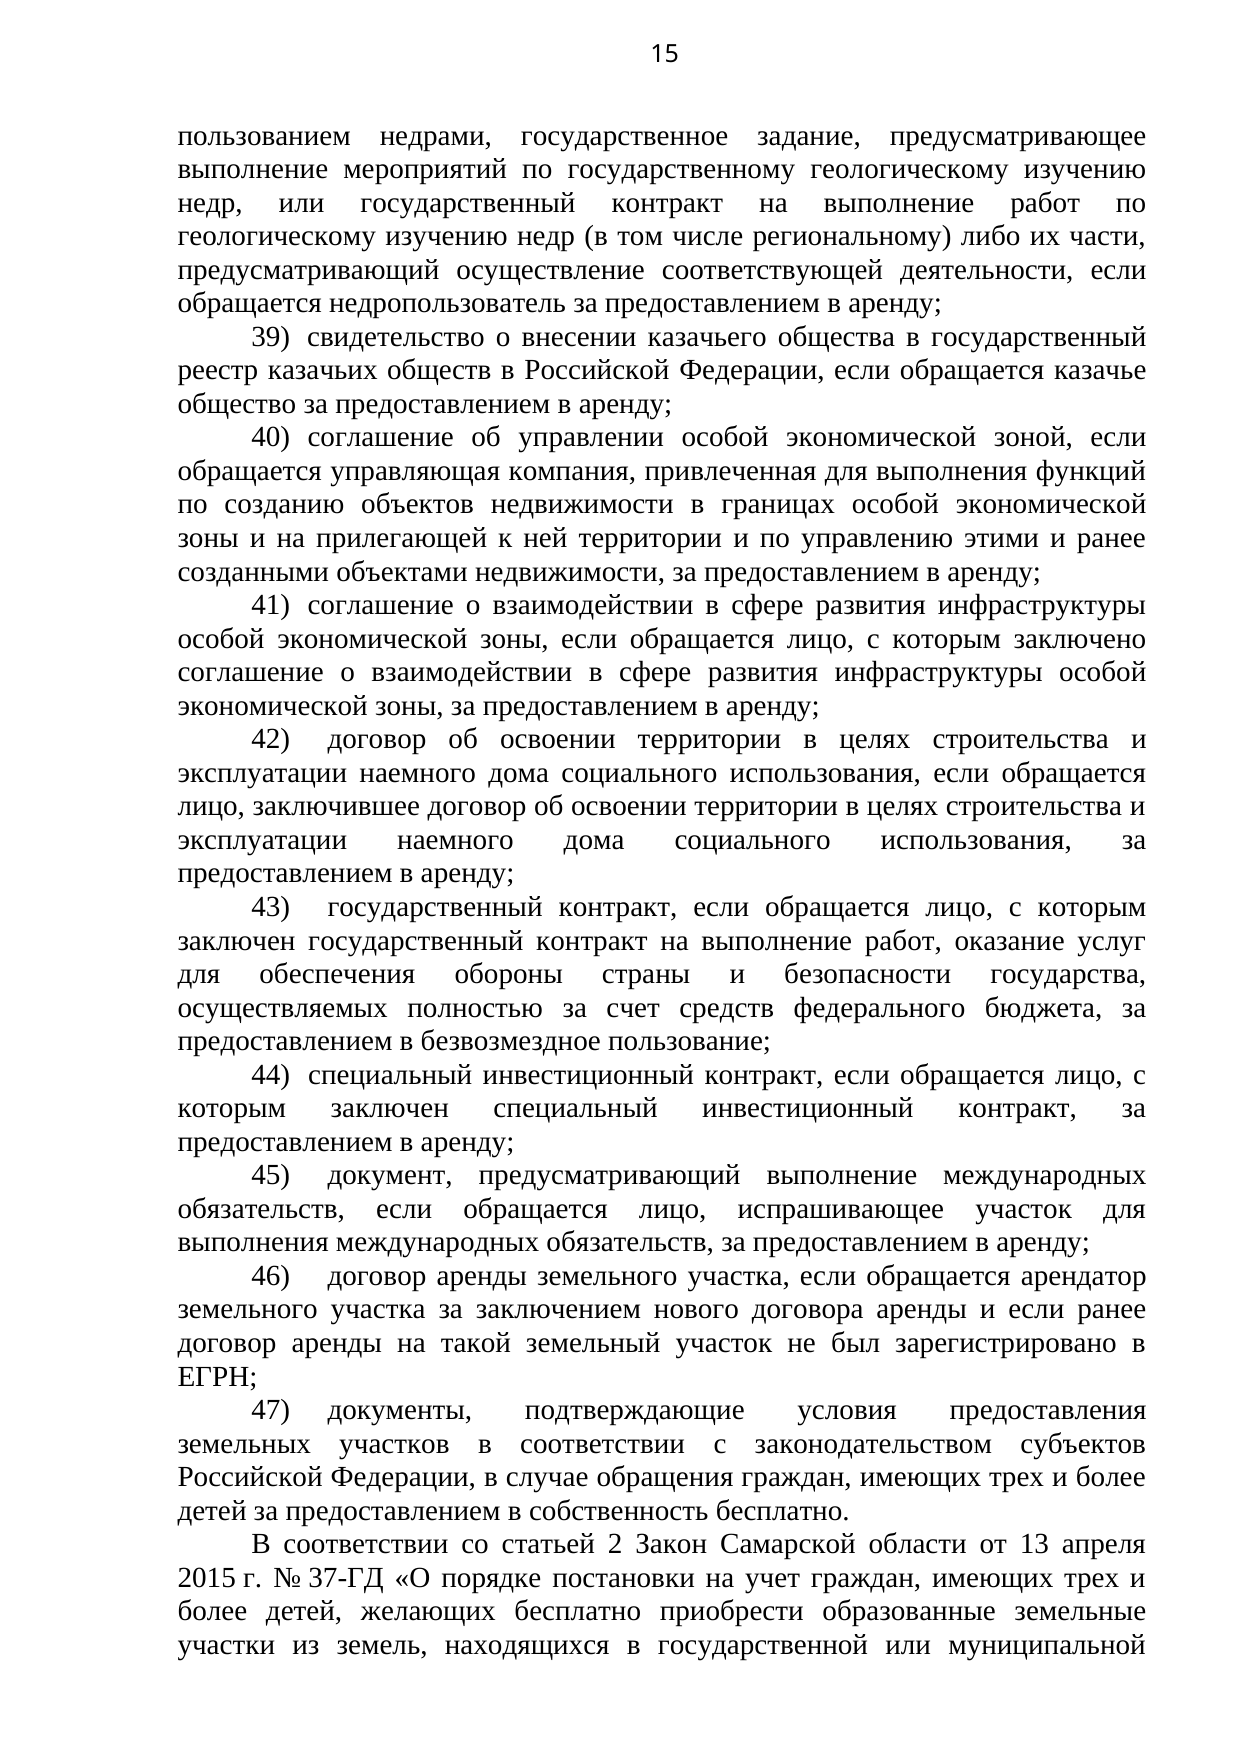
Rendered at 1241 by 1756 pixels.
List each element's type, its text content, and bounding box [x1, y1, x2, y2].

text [177, 1527, 1147, 1661]
list документы, подтверждающие условия предоставления земельных участков в соответствии с законодательством субъектов Российской Федерации, в случае обращения граждан, имеющих трех и более детей за предоставлением в собственность бесплатно. [177, 1393, 1147, 1527]
list свидетельство о внесении казачьего общества в государственный реестр казачьих обществ в Российской Федерации, если обращается казачье общество за предоставлением в аренду; [177, 319, 1147, 420]
list соглашение о взаимодействии в сфере развития инфраструктуры особой экономической зоны, если обращается лицо, с которым заключено соглашение о взаимодействии в сфере развития инфраструктуры особой экономической зоны, за предоставлением в аренду; [177, 588, 1147, 722]
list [177, 118, 1147, 319]
list специальный инвестиционный контракт, если обращается лицо, с которым заключен специальный инвестиционный контракт, за предоставлением в аренду; [177, 1057, 1147, 1158]
list договор об освоении территории в целях строительства и эксплуатации наемного дома социального использования, если обращается лицо, заключившее договор об освоении территории в целях строительства и эксплуатации наемного дома социального использования, за предоставлением в аренду; [177, 722, 1147, 889]
list договор аренды земельного участка, если обращается арендатор земельного участка за заключением нового договора аренды и если ранее договор аренды на такой земельный участок не был зарегистрировано в ЕГРН; [177, 1258, 1147, 1393]
list документ, предусматривающий выполнение международных обязательств, если обращается лицо, испрашивающее участок для выполнения международных обязательств, за предоставлением в аренду; [177, 1158, 1147, 1258]
list соглашение об управлении особой экономической зоной, если обращается управляющая компания, привлеченная для выполнения функций по созданию объектов недвижимости в границах особой экономической зоны и на прилегающей к ней территории и по управлению этими и ранее созданными объектами недвижимости, за предоставлением в аренду; [177, 420, 1147, 588]
list государственный контракт, если обращается лицо, с которым заключен государственный контракт на выполнение работ, оказание услуг для обеспечения обороны страны и безопасности государства, осуществляемых полностью за счет средств федерального бюджета, за предоставлением в безвозмездное пользование; [177, 889, 1147, 1057]
